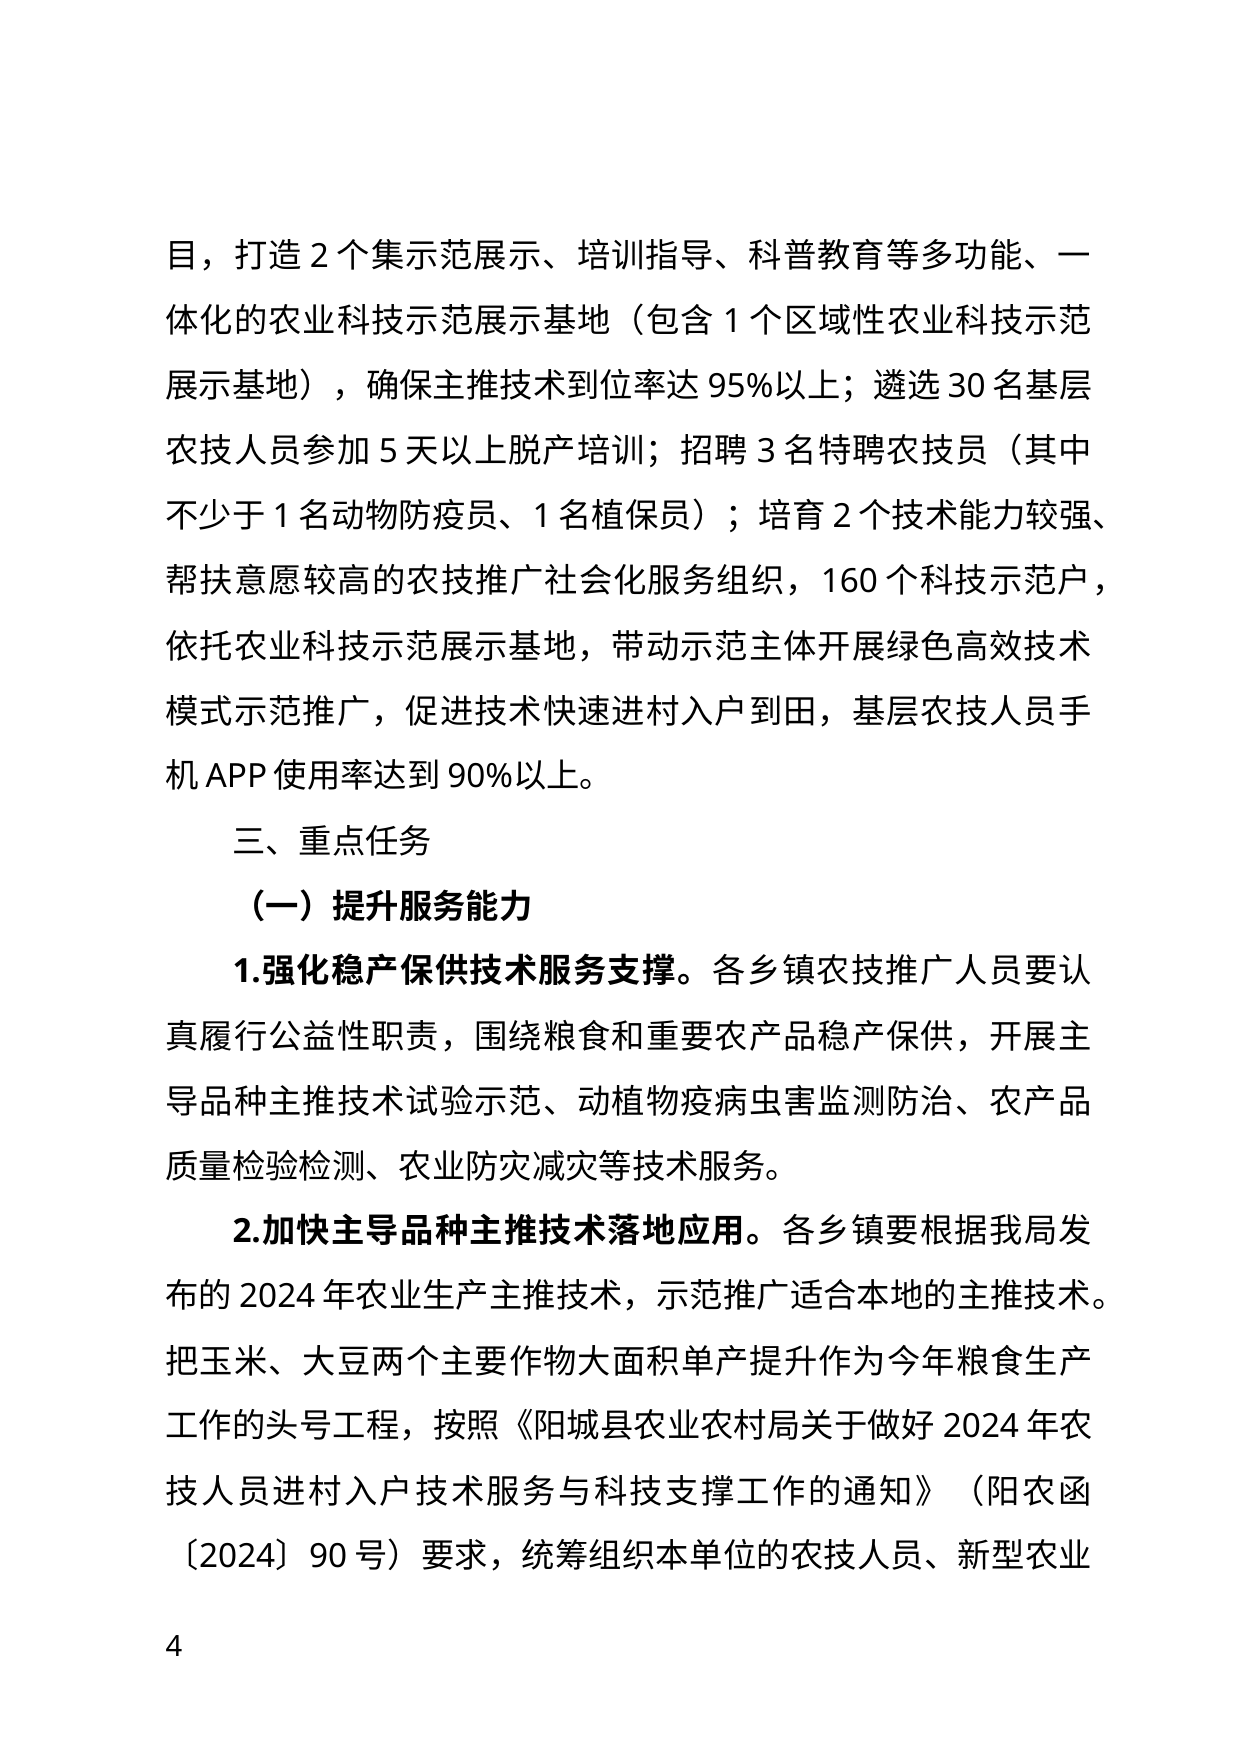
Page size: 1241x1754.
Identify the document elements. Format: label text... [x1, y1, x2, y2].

text 1.强化稳产保供技术服务支撑。各乡镇农技推广人员要认真履行公益性职责，围绕粮食和重要农产品稳产保供，开展主导品种主推技术试验示范、动植物疫病虫害监测防治、农产品质量检验检测、农业防灾减灾等技术服务。 [165, 936, 1093, 1196]
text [165, 1196, 1093, 1586]
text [165, 221, 1093, 806]
text （一）提升服务能力 [165, 871, 1093, 936]
text 三、重点任务 [165, 806, 1093, 871]
